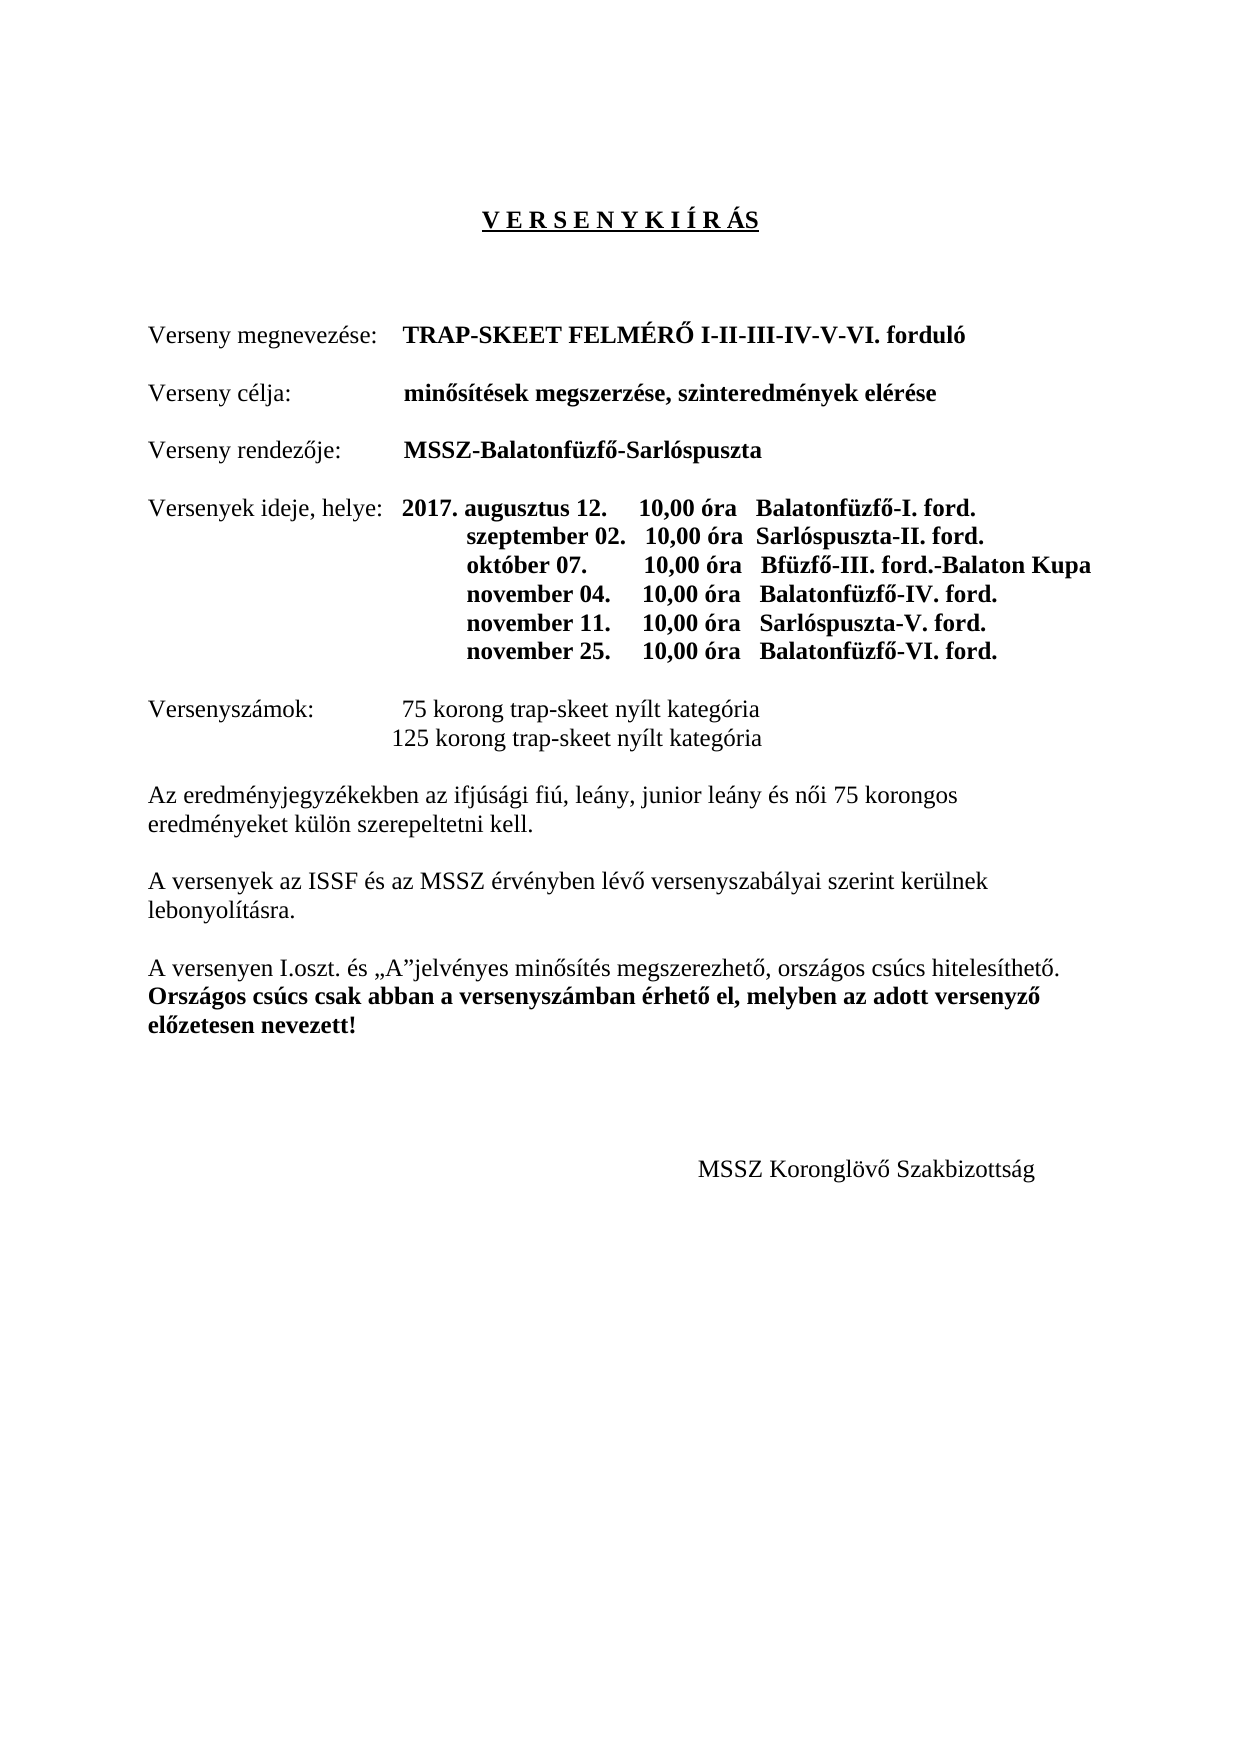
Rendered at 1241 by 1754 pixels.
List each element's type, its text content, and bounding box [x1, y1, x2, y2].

text november 11. 10,00 óra Sarlóspuszta-V. ford. [148, 608, 1093, 636]
text Versenyszámok: 75 korong trap-skeet nyílt kategória [148, 694, 1093, 723]
text Az eredményjegyzékekben az ifjúsági fiú, leány, junior leány és női 75 korongos eredményeket külön szerepeltetni kell. [148, 780, 1093, 838]
text Verseny rendezője: MSSZ-Balatonfüzfő-Sarlóspuszta [148, 435, 1093, 464]
text A versenyek az ISSF és az MSSZ érvényben lévő versenyszabályai szerint kerülnek lebonyolításra. [148, 866, 1093, 924]
text november 04. 10,00 óra Balatonfüzfő-IV. ford. [148, 579, 1093, 608]
text november 25. 10,00 óra Balatonfüzfő-VI. ford. [148, 636, 1093, 665]
text A versenyen I.oszt. és „A”jelvényes minősítés megszerezhető, országos csúcs hitelesíthető. [148, 953, 1093, 981]
text Verseny megnevezése: TRAP-SKEET FELMÉRŐ I-II-III-IV-V-VI. forduló [148, 320, 1093, 349]
text október 07. 10,00 óra Bfüzfő-III. ford.-Balaton Kupa [148, 550, 1093, 579]
text 125 korong trap-skeet nyílt kategória [148, 723, 1093, 751]
text szeptember 02. 10,00 óra Sarlóspuszta-II. ford. [148, 521, 1093, 550]
text V E R S E N Y K I Í R ÁS [148, 205, 1093, 234]
text Országos csúcs csak abban a versenyszámban érhető el, melyben az adott versenyző előzetesen nevezett! [148, 981, 1093, 1039]
text MSSZ Koronglövő Szakbizottság [148, 1154, 1093, 1183]
text Versenyek ideje, helye: 2017. augusztus 12. 10,00 óra Balatonfüzfő-I. ford. [148, 493, 1093, 521]
text Verseny célja: minősítések megszerzése, szinteredmények elérése [148, 378, 1093, 406]
